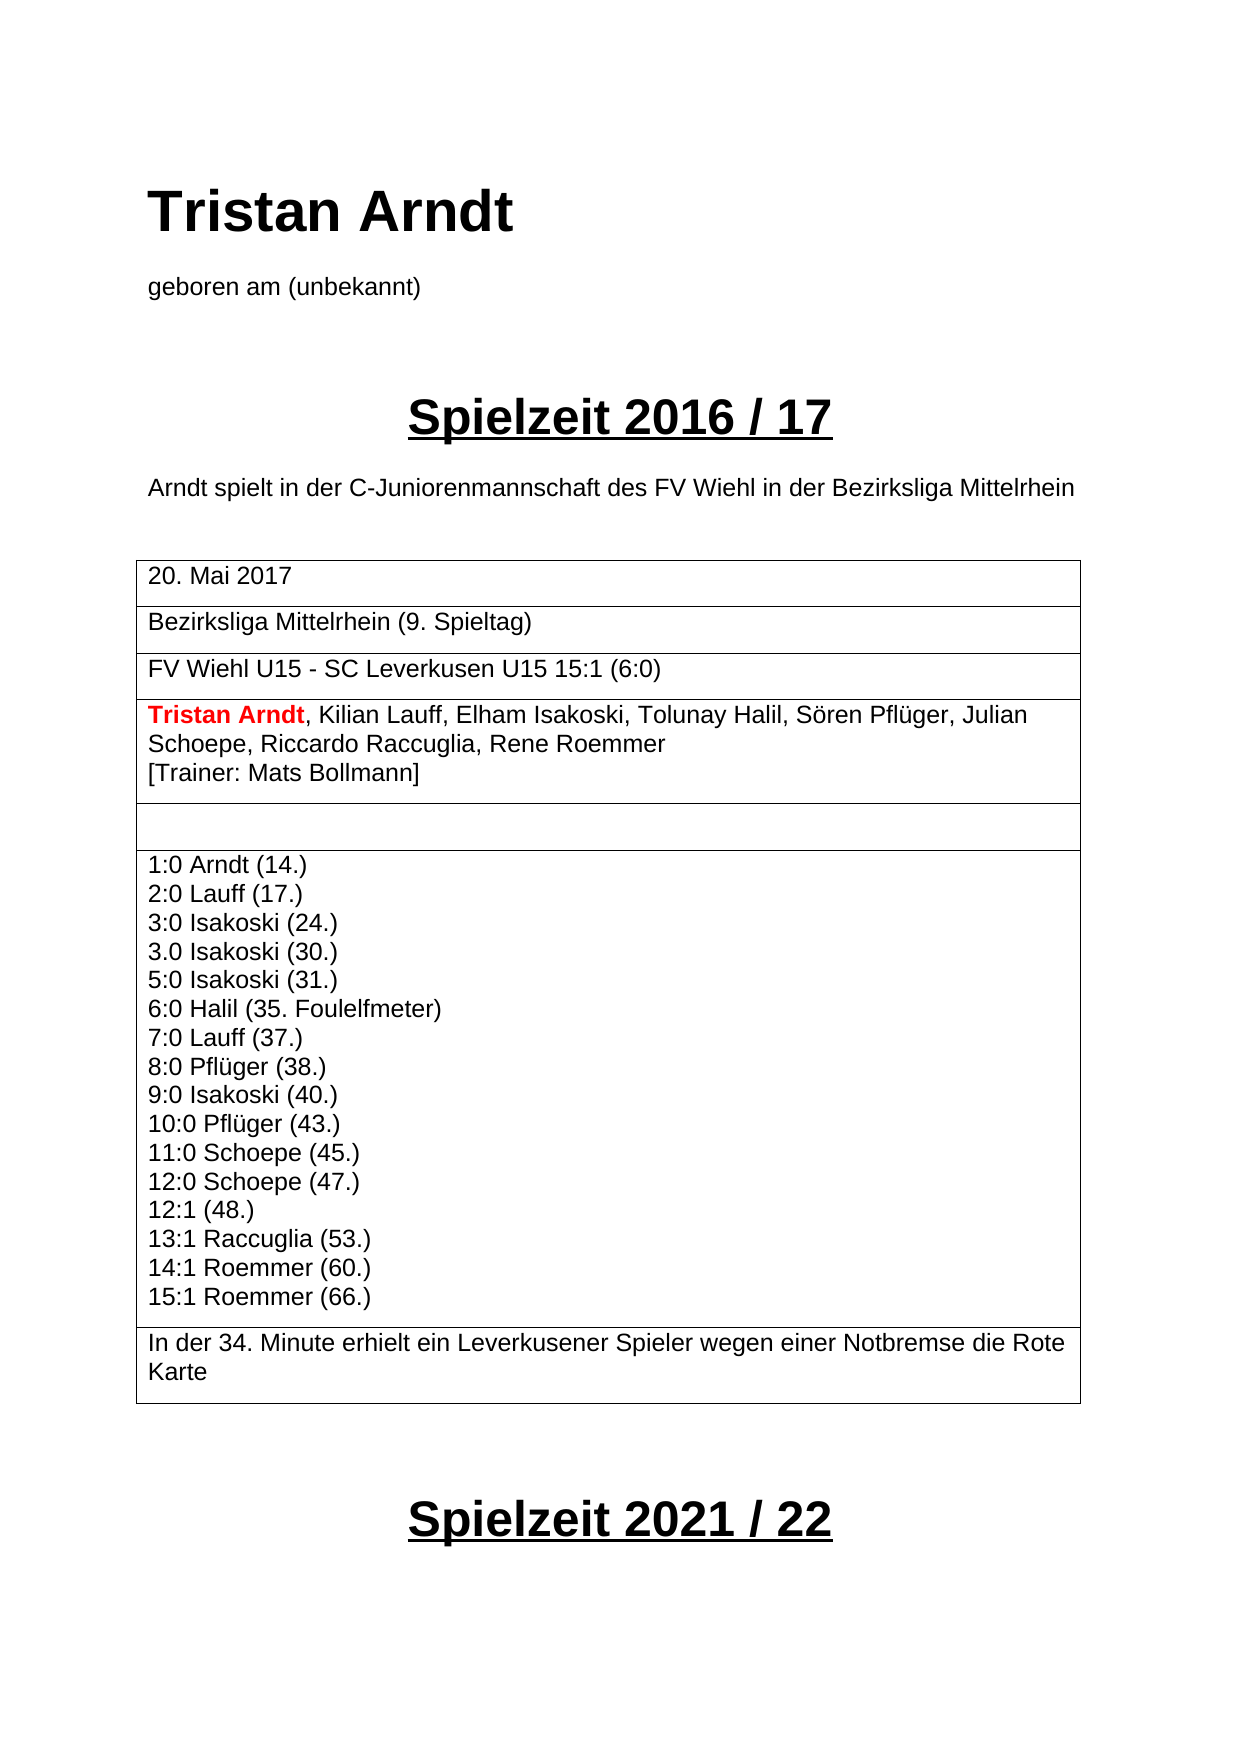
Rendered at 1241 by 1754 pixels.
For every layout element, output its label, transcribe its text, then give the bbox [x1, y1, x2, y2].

table_cell Bezirksliga Mittelrhein (9. Spieltag) [137, 607, 1080, 653]
table_cell [137, 804, 1080, 849]
table_cell FV Wiehl U15 - SC Leverkusen U15 15:1 (6:0) [137, 654, 1080, 699]
table_cell In der 34. Minute erhielt ein Leverkusener Spieler wegen einer Notbremse die Rote Karte [137, 1328, 1080, 1402]
table_header 20. Mai 2017 [137, 561, 1080, 606]
text Tristan Arndt [148, 176, 1093, 243]
text Arndt spielt in der C-Juniorenmannschaft des FV Wiehl in der Bezirksliga Mittelrhein [148, 473, 1093, 502]
table_cell 1:0 Arndt (14.) 2:0 Lauff (17.) 3:0 Isakoski (24.) 3.0 Isakoski (30.) 5:0 Isakoski (31.) 6:0 Halil (35. Foulelfmeter) 7:0 Lauff (37.) 8:0 Pflüger (38.) 9:0 Isakoski (40.) 10:0 Pflüger (43.) 11:0 Schoepe (45.) 12:0 Schoepe (47.) 12:1 (48.) 13:1 Raccuglia (53.) 14:1 Roemmer (60.) 15:1 Roemmer (66.) [137, 851, 1080, 1327]
text Spielzeit 2021 / 22 [148, 1490, 1093, 1547]
table_cell Tristan Arndt, Kilian Lauff, Elham Isakoski, Tolunay Halil, Sören Pflüger, Julian Schoepe, Riccardo Raccuglia, Rene Roemmer [Trainer: Mats Bollmann] [137, 700, 1080, 803]
text Spielzeit 2016 / 17 [148, 387, 1093, 445]
text geboren am (unbekannt) [148, 272, 1093, 301]
